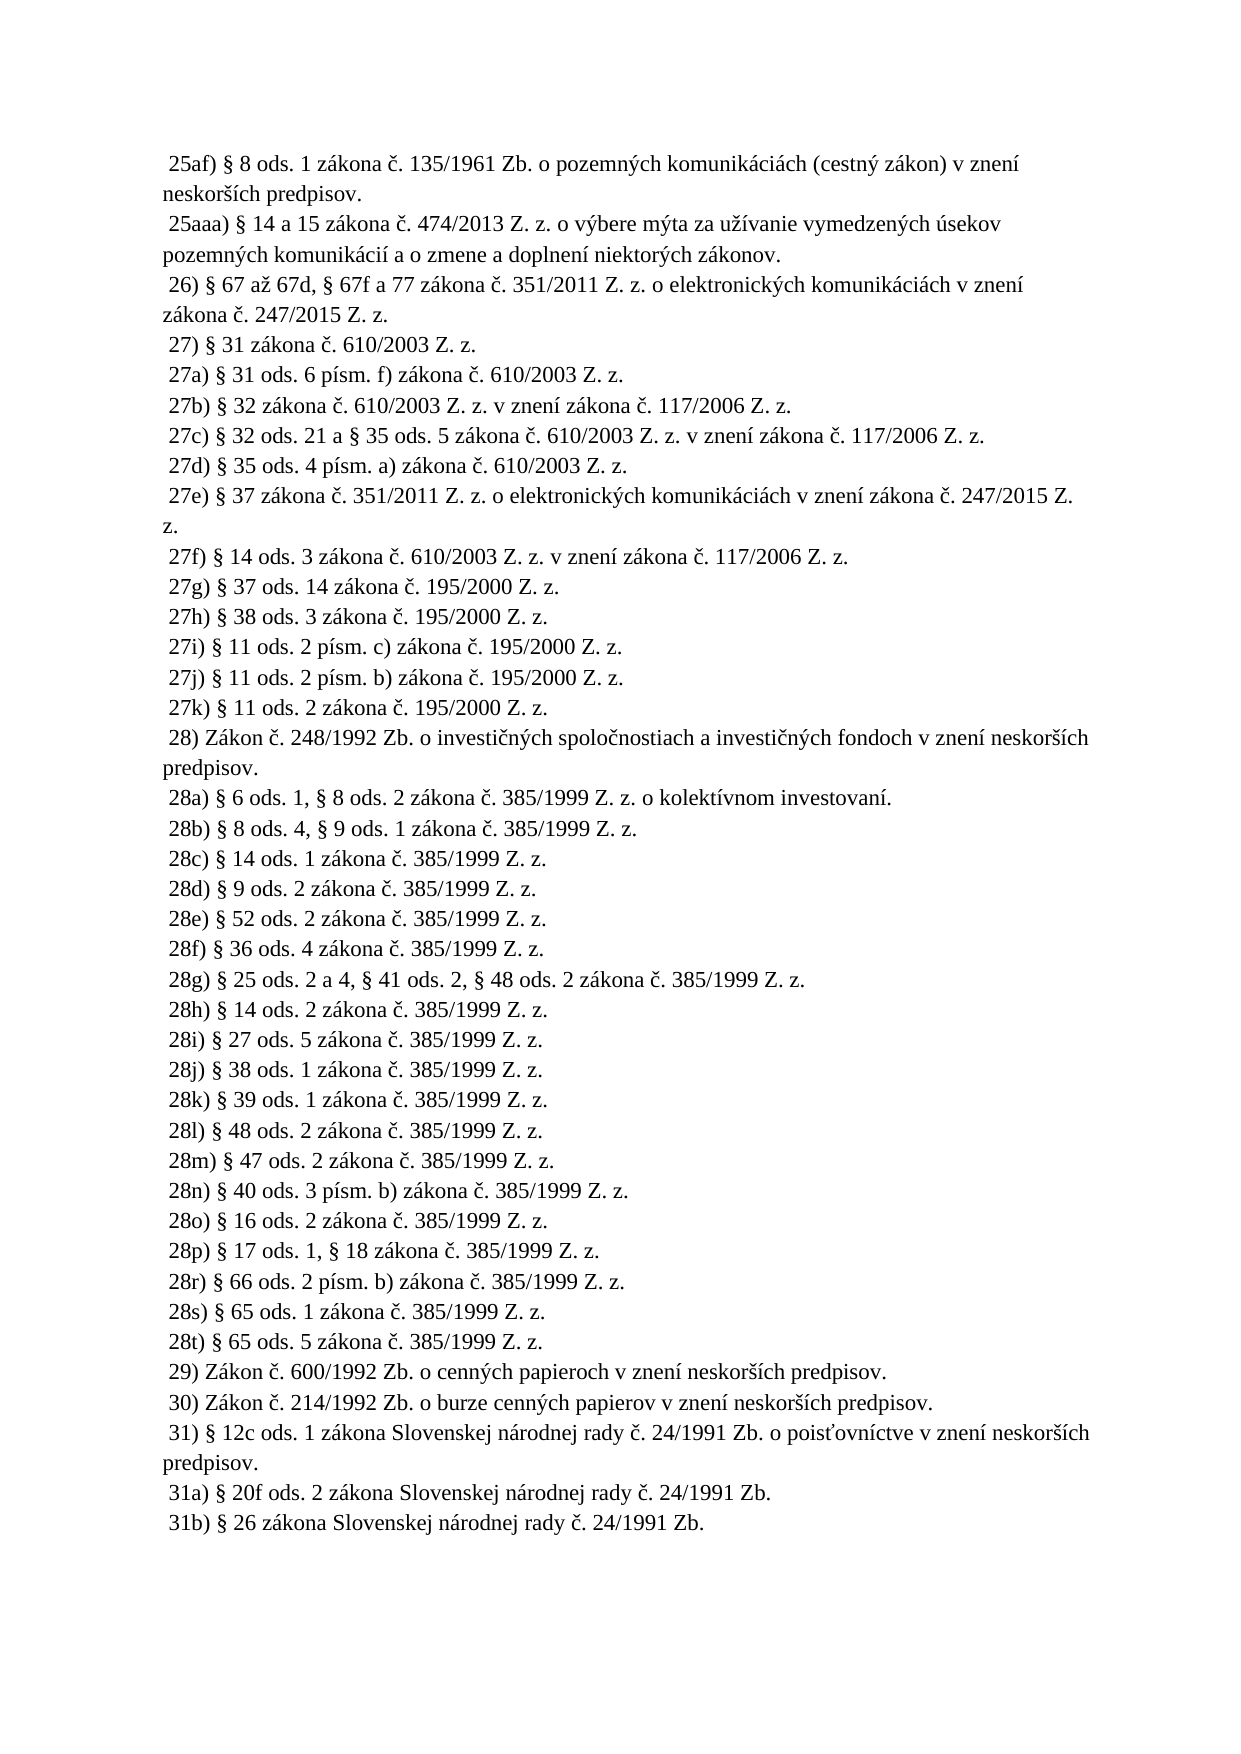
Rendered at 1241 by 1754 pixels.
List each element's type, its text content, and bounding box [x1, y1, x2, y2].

text 28n) § 40 ods. 3 písm. b) zákona č. 385/1999 Z. z. [162, 1177, 1090, 1203]
text 27h) § 38 ods. 3 zákona č. 195/2000 Z. z. [162, 603, 1090, 629]
text 27d) § 35 ods. 4 písm. a) zákona č. 610/2003 Z. z. [162, 452, 1090, 478]
text 28) Zákon č. 248/1992 Zb. o investičných spoločnostiach a investičných fondoch v znení neskorších predpisov. [162, 724, 1090, 781]
text 27c) § 32 ods. 21 a § 35 ods. 5 zákona č. 610/2003 Z. z. v znení zákona č. 117/2006 Z. z. [162, 422, 1090, 448]
text 30) Zákon č. 214/1992 Zb. o burze cenných papierov v znení neskorších predpisov. [162, 1388, 1090, 1415]
text 28s) § 65 ods. 1 zákona č. 385/1999 Z. z. [162, 1298, 1090, 1324]
text 28p) § 17 ods. 1, § 18 zákona č. 385/1999 Z. z. [162, 1237, 1090, 1264]
text 27) § 31 zákona č. 610/2003 Z. z. [162, 331, 1090, 358]
text 26) § 67 až 67d, § 67f a 77 zákona č. 351/2011 Z. z. o elektronických komunikáciách v znení zákona č. 247/2015 Z. z. [162, 271, 1090, 327]
text 28c) § 14 ods. 1 zákona č. 385/1999 Z. z. [162, 845, 1090, 871]
text 27f) § 14 ods. 3 zákona č. 610/2003 Z. z. v znení zákona č. 117/2006 Z. z. [162, 543, 1090, 569]
text 28j) § 38 ods. 1 zákona č. 385/1999 Z. z. [162, 1056, 1090, 1083]
text 27k) § 11 ods. 2 zákona č. 195/2000 Z. z. [162, 694, 1090, 720]
text 28l) § 48 ods. 2 zákona č. 385/1999 Z. z. [162, 1117, 1090, 1143]
text 27g) § 37 ods. 14 zákona č. 195/2000 Z. z. [162, 573, 1090, 599]
text 31a) § 20f ods. 2 zákona Slovenskej národnej rady č. 24/1991 Zb. [162, 1479, 1090, 1506]
text 27i) § 11 ods. 2 písm. c) zákona č. 195/2000 Z. z. [162, 633, 1090, 660]
text 27j) § 11 ods. 2 písm. b) zákona č. 195/2000 Z. z. [162, 663, 1090, 690]
text 25af) § 8 ods. 1 zákona č. 135/1961 Zb. o pozemných komunikáciách (cestný zákon) v znení neskorších predpisov. [162, 150, 1090, 207]
text 28e) § 52 ods. 2 zákona č. 385/1999 Z. z. [162, 905, 1090, 932]
text 27b) § 32 zákona č. 610/2003 Z. z. v znení zákona č. 117/2006 Z. z. [162, 392, 1090, 418]
text 31b) § 26 zákona Slovenskej národnej rady č. 24/1991 Zb. [162, 1509, 1090, 1536]
text 28g) § 25 ods. 2 a 4, § 41 ods. 2, § 48 ods. 2 zákona č. 385/1999 Z. z. [162, 966, 1090, 992]
text 28k) § 39 ods. 1 zákona č. 385/1999 Z. z. [162, 1086, 1090, 1113]
text 28o) § 16 ods. 2 zákona č. 385/1999 Z. z. [162, 1207, 1090, 1234]
text 28a) § 6 ods. 1, § 8 ods. 2 zákona č. 385/1999 Z. z. o kolektívnom investovaní. [162, 784, 1090, 811]
text 28h) § 14 ods. 2 zákona č. 385/1999 Z. z. [162, 996, 1090, 1022]
text 31) § 12c ods. 1 zákona Slovenskej národnej rady č. 24/1991 Zb. o poisťovníctve v znení neskorších predpisov. [162, 1419, 1090, 1475]
text 28m) § 47 ods. 2 zákona č. 385/1999 Z. z. [162, 1147, 1090, 1173]
text 28b) § 8 ods. 4, § 9 ods. 1 zákona č. 385/1999 Z. z. [162, 814, 1090, 841]
text 29) Zákon č. 600/1992 Zb. o cenných papieroch v znení neskorších predpisov. [162, 1358, 1090, 1385]
text 28r) § 66 ods. 2 písm. b) zákona č. 385/1999 Z. z. [162, 1268, 1090, 1294]
text 27a) § 31 ods. 6 písm. f) zákona č. 610/2003 Z. z. [162, 361, 1090, 388]
text 28f) § 36 ods. 4 zákona č. 385/1999 Z. z. [162, 935, 1090, 962]
text 28t) § 65 ods. 5 zákona č. 385/1999 Z. z. [162, 1328, 1090, 1354]
text 28i) § 27 ods. 5 zákona č. 385/1999 Z. z. [162, 1026, 1090, 1052]
text 25aaa) § 14 a 15 zákona č. 474/2013 Z. z. o výbere mýta za užívanie vymedzených úsekov pozemných komunikácií a o zmene a doplnení niektorých zákonov. [162, 210, 1090, 267]
text 27e) § 37 zákona č. 351/2011 Z. z. o elektronických komunikáciách v znení zákona č. 247/2015 Z. z. [162, 482, 1090, 539]
text 28d) § 9 ods. 2 zákona č. 385/1999 Z. z. [162, 875, 1090, 901]
